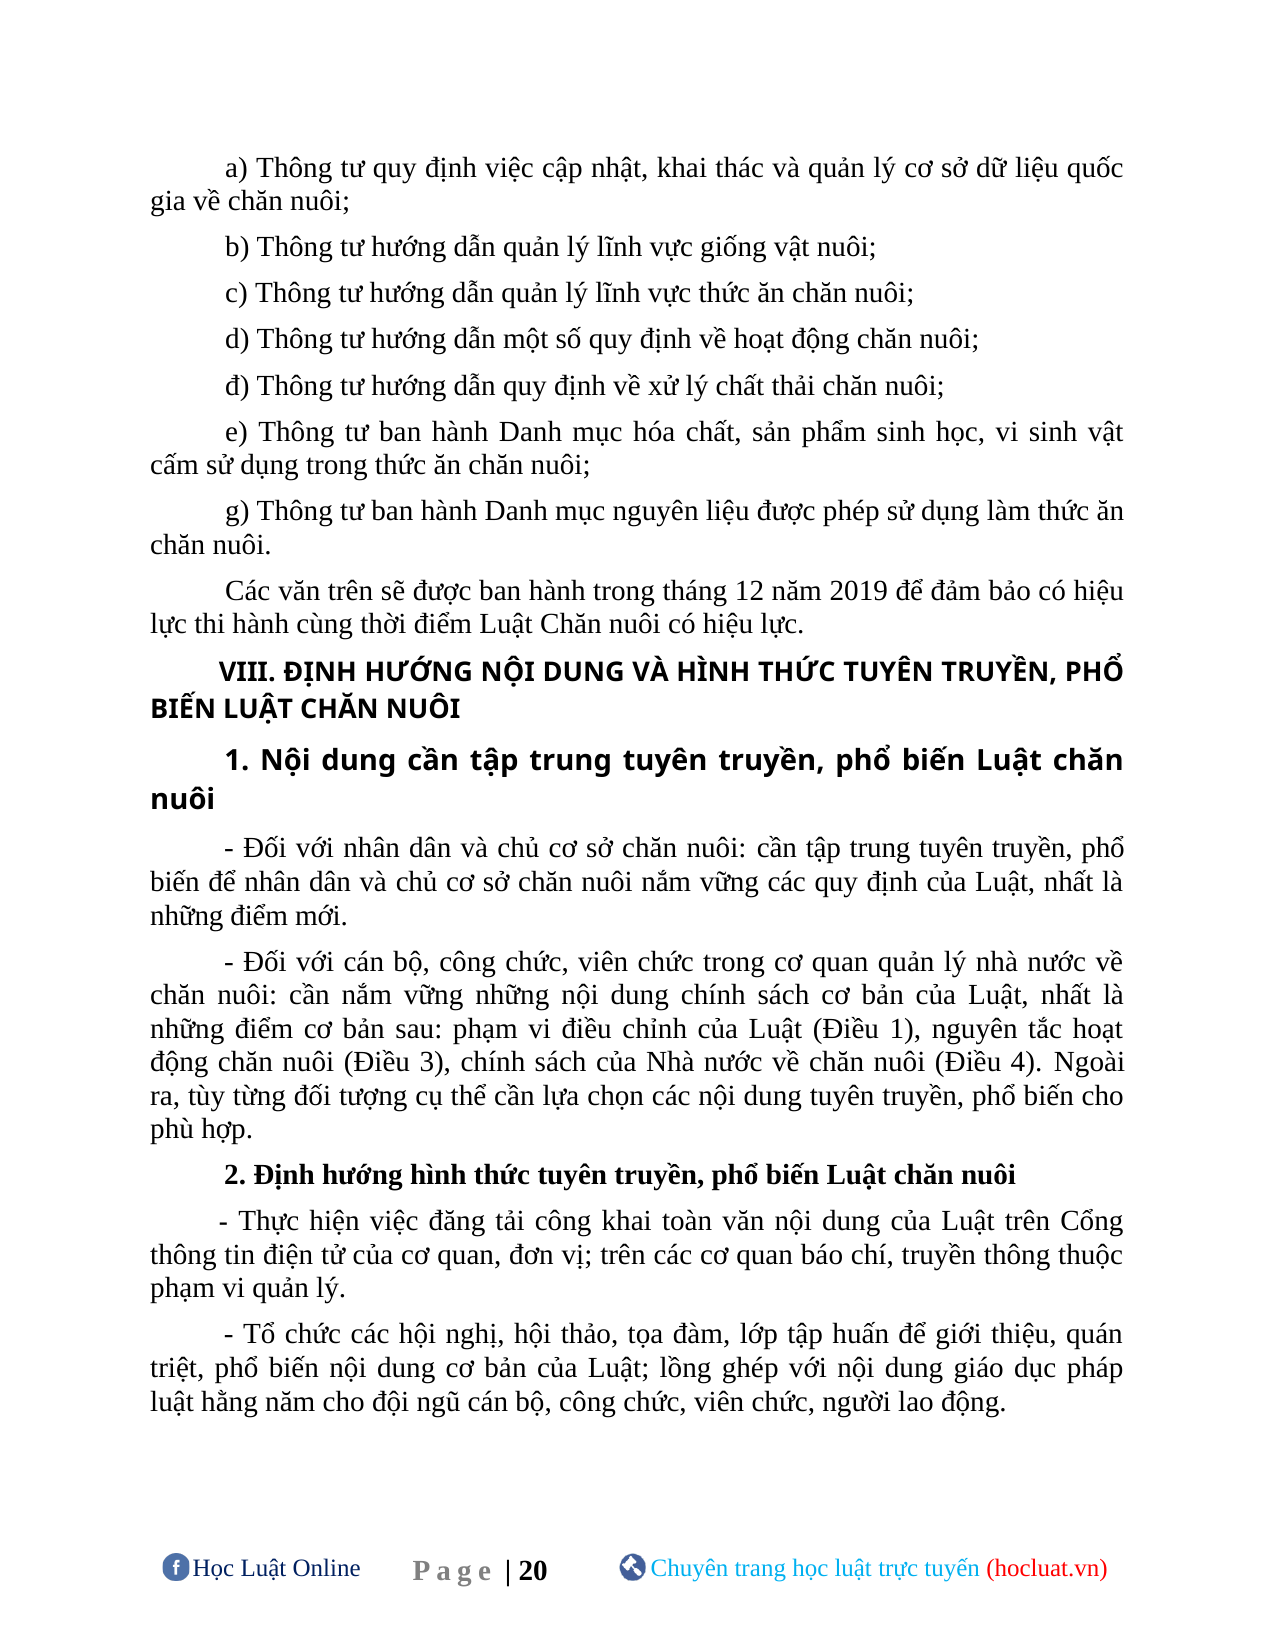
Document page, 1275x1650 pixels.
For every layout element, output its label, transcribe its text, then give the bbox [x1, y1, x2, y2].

text d) Thông tư hướng dẫn một số quy định về hoạt động chăn nuôi; [150, 322, 1125, 355]
text đ) Thông tư hướng dẫn quy định về xử lý chất thải chăn nuôi; [150, 368, 1125, 401]
text b) Thông tư hướng dẫn quản lý lĩnh vực giống vật nuôi; [150, 229, 1125, 263]
text c) Thông tư hướng dẫn quản lý lĩnh vực thức ăn chăn nuôi; [150, 276, 1125, 309]
text g) Thông tư ban hành Danh mục nguyên liệu được phép sử dụng làm thức ăn chăn nuôi. [150, 493, 1125, 560]
text e) Thông tư ban hành Danh mục hóa chất, sản phẩm sinh học, vi sinh vật cấm sử dụng trong thức ăn chăn nuôi; [150, 414, 1125, 481]
text 2. Định hướng hình thức tuyên truyền, phổ biến Luật chăn nuôi [150, 1157, 1125, 1191]
picture [619, 1553, 646, 1581]
text - Tổ chức các hội nghị, hội thảo, tọa đàm, lớp tập huấn để giới thiệu, quán triệt, phổ biến nội dung cơ bản của Luật; lồng ghép với nội dung giáo dục pháp luật hằng năm cho đội ngũ cán bộ, công chức, viên chức, người lao động. [150, 1317, 1125, 1417]
text a) Thông tư quy định việc cập nhật, khai thác và quản lý cơ sở dữ liệu quốc gia về chăn nuôi; [150, 150, 1125, 217]
text Các văn trên sẽ được ban hành trong tháng 12 năm 2019 để đảm bảo có hiệu lực thi hành cùng thời điểm Luật Chăn nuôi có hiệu lực. [150, 573, 1125, 640]
text VIII. ĐỊNH HƯỚNG NỘI DUNG VÀ HÌNH THỨC TUYÊN TRUYỀN, PHỔ BIẾN LUẬT CHĂN NUÔI [150, 652, 1125, 726]
text - Đối với cán bộ, công chức, viên chức trong cơ quan quản lý nhà nước về chăn nuôi: cần nắm vững những nội dung chính sách cơ bản của Luật, nhất là những điểm cơ bản sau: phạm vi điều chỉnh của Luật (Điều 1), nguyên tắc hoạt động chăn nuôi (Điều 3), chính sách của Nhà nước về chăn nuôi (Điều 4). Ngoài ra, tùy từng đối tượng cụ thể cần lựa chọn các nội dung tuyên truyền, phổ biến cho phù hợp. [150, 944, 1125, 1145]
text - Thực hiện việc đăng tải công khai toàn văn nội dung của Luật trên Cổng thông tin điện tử của cơ quan, đơn vị; trên các cơ quan báo chí, truyền thông thuộc phạm vi quản lý. [150, 1203, 1125, 1304]
picture [162, 1553, 190, 1581]
text 1. Nội dung cần tập trung tuyên truyền, phổ biến Luật chăn nuôi [150, 739, 1125, 818]
text - Đối với nhân dân và chủ cơ sở chăn nuôi: cần tập trung tuyên truyền, phổ biến để nhân dân và chủ cơ sở chăn nuôi nắm vững các quy định của Luật, nhất là những điểm mới. [150, 831, 1125, 931]
